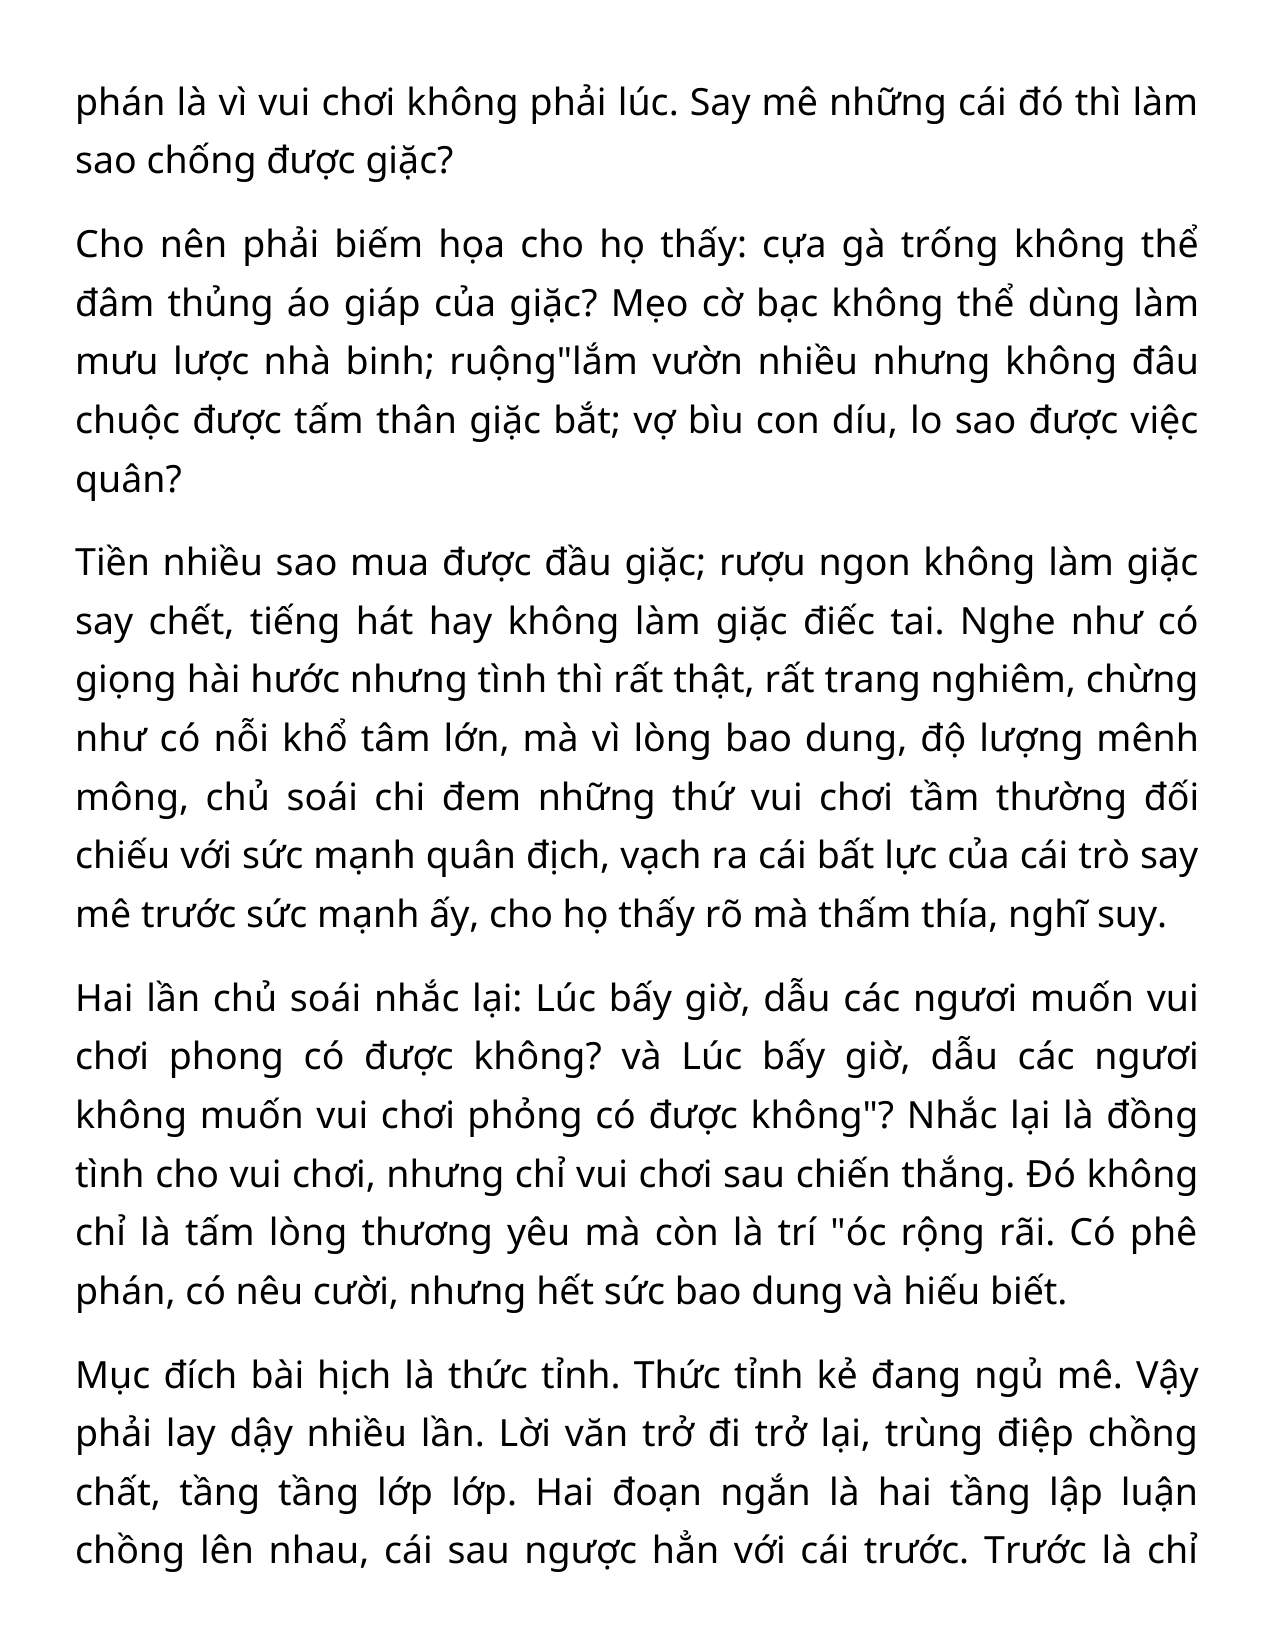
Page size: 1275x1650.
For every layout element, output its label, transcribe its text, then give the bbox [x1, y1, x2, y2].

text Cho nên phải biếm họa cho họ thấy: cựa gà trống không thể đâm thủng áo giáp của giặc? Mẹo cờ bạc không thể dùng làm mưu lược nhà binh; ruộng"lắm vườn nhiều nhưng không đâu chuộc được tấm thân giặc bắt; vợ bìu con díu, lo sao được việc quân? [75, 217, 1200, 503]
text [75, 1348, 1200, 1575]
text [75, 75, 1200, 185]
text Tiền nhiều sao mua được đầu giặc; rượu ngon không làm giặc say chết, tiếng hát hay không làm giặc điếc tai. Nghe như có giọng hài hước nhưng tình thì rất thật, rất trang nghiêm, chừng như có nỗi khổ tâm lớn, mà vì lòng bao dung, độ lượng mênh mông, chủ soái chi đem những thứ vui chơi tầm thường đối chiếu với sức mạnh quân địch, vạch ra cái bất lực của cái trò say mê trước sức mạnh ấy, cho họ thấy rõ mà thấm thía, nghĩ suy. [75, 536, 1200, 938]
text Hai lần chủ soái nhắc lại: Lúc bấy giờ, dẫu các ngươi muốn vui chơi phong có được không? và Lúc bấy giờ, dẫu các ngươi không muốn vui chơi phỏng có được không"? Nhắc lại là đồng tình cho vui chơi, nhưng chỉ vui chơi sau chiến thắng. Đó không chỉ là tấm lòng thương yêu mà còn là trí "óc rộng rãi. Có phê phán, có nêu cười, nhưng hết sức bao dung và hiếu biết. [75, 971, 1200, 1315]
